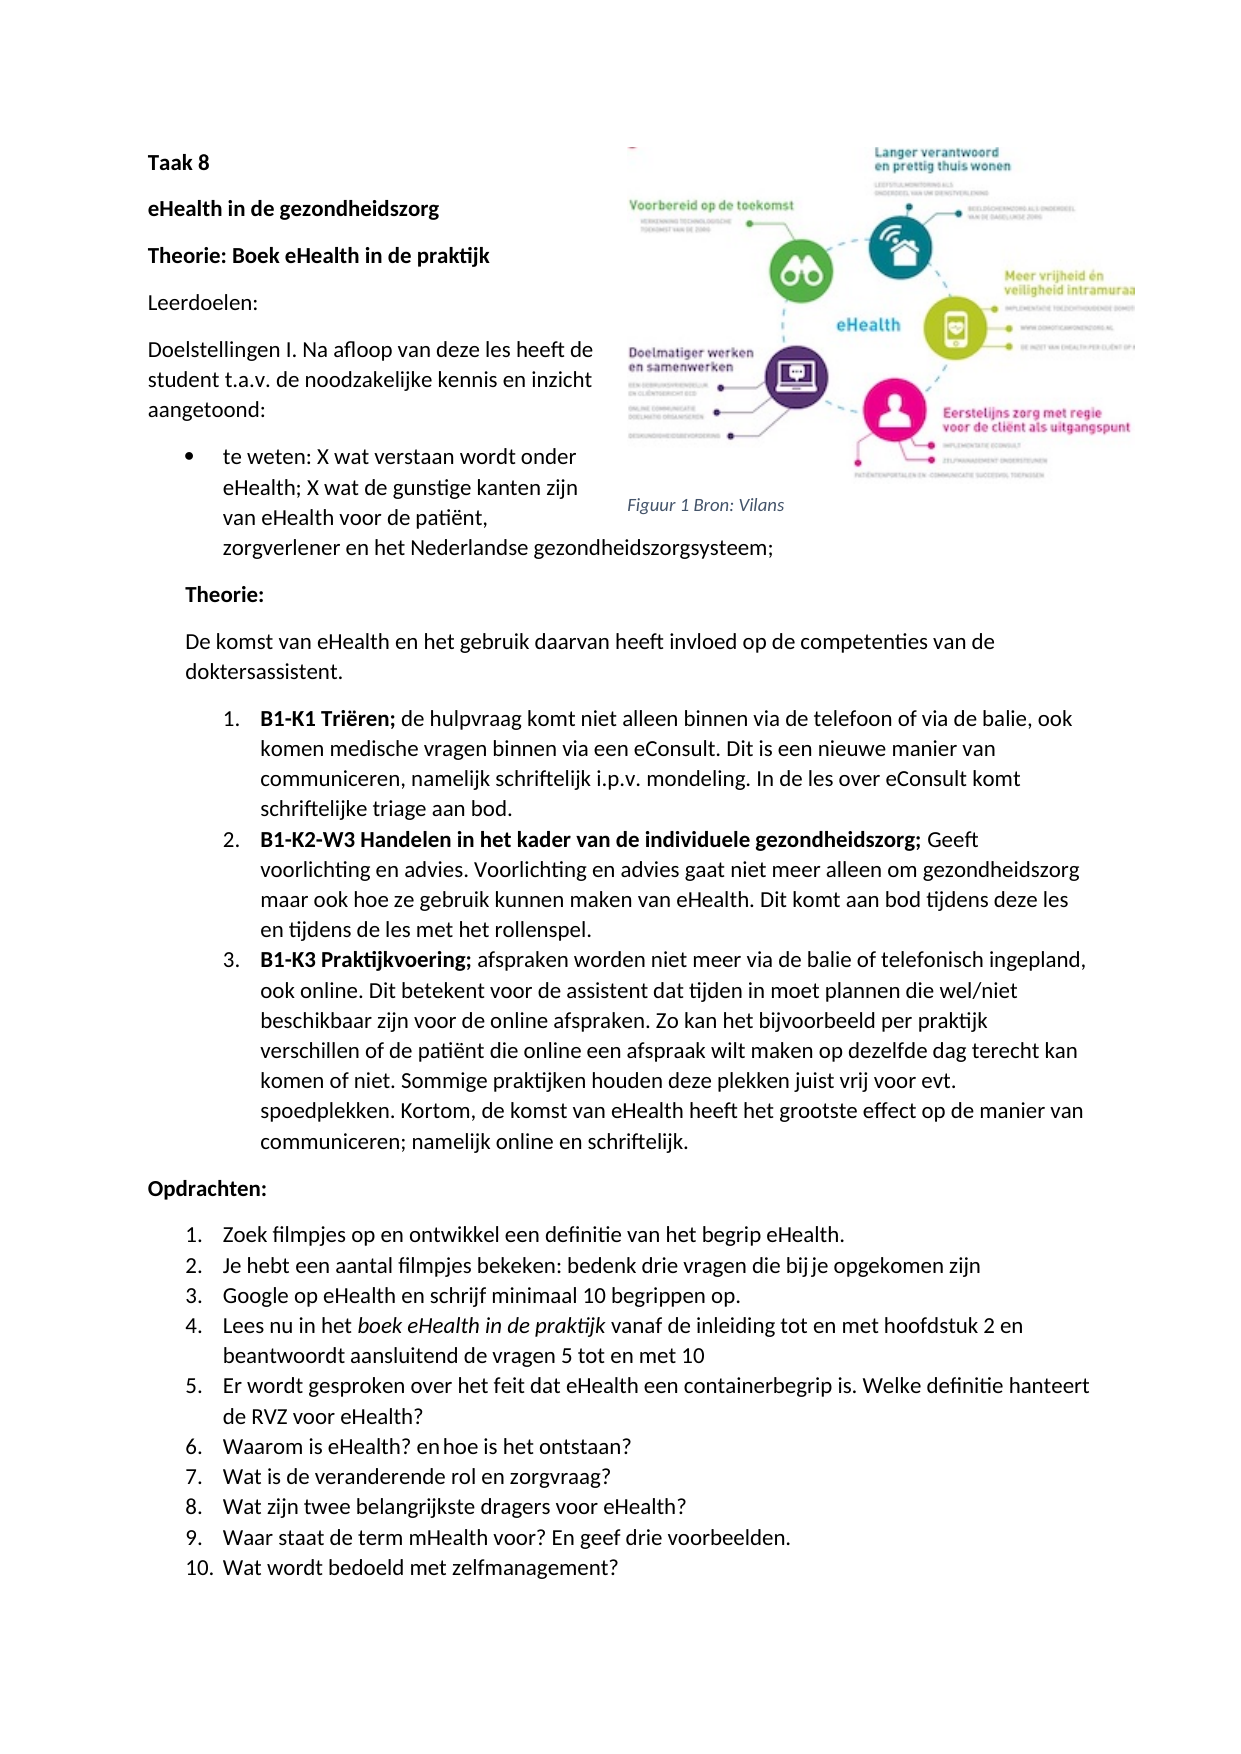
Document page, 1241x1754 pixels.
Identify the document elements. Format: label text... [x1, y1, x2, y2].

text eHealth in de gezondheidszorg [148, 194, 627, 222]
text Leerdoelen: [148, 288, 627, 316]
list B1-K2-W3 Handelen in het kader van de individuele gezondheidszorg; Geeft voorlichting en advies. Voorlichting en advies gaat niet meer alleen om gezondheidszorg maar ook hoe ze gebruik kunnen maken van eHealth. Dit komt aan bod tijdens deze les en tijdens de les met het rollenspel. [223, 825, 1093, 943]
picture [627, 147, 1135, 484]
list Je hebt een aantal filmpjes bekeken: bedenk drie vragen die bij je opgekomen zijn [185, 1251, 1093, 1279]
list Er wordt gesproken over het feit dat eHealth een containerbegrip is. Welke definitie hanteert de RVZ voor eHealth? [185, 1372, 1093, 1430]
list Google op eHealth en schrijf minimaal 10 begrippen op. [185, 1281, 1093, 1309]
text Doelstellingen I. Na afloop van deze les heeft de student t.a.v. de noodzakelijke kennis en inzicht aangetoond: [148, 335, 627, 423]
list B1-K3 Praktijkvoering; afspraken worden niet meer via de balie of telefonisch ingepland, ook online. Dit betekent voor de assistent dat tijden in moet plannen die wel/niet beschikbaar zijn voor de online afspraken. Zo kan het bijvoorbeeld per praktijk verschillen of de patiënt die online een afspraak wilt maken op dezelfde dag terecht kan komen of niet. Sommige praktijken houden deze plekken juist vrij voor evt. spoedplekken. Kortom, de komst van eHealth heeft het grootste effect op de manier van communiceren; namelijk online en schriftelijk. [223, 946, 1093, 1155]
text Opdrachten: [148, 1174, 1093, 1202]
list te weten: X wat verstaan wordt onder eHealth; X wat de gunstige kanten zijn van eHealth voor de patiënt, zorgverlener en het Nederlandse gezondheidszorgsysteem; [185, 442, 1093, 561]
list Wat wordt bedoeld met zelfmanagement? [185, 1553, 1093, 1581]
list Zoek filmpjes op en ontwikkel een definitie van het begrip eHealth. [185, 1221, 1093, 1248]
list Lees nu in het boek eHealth in de praktijk vanaf de inleiding tot en met hoofdstuk 2 en beantwoordt aansluitend de vragen 5 tot en met 10 [185, 1311, 1093, 1369]
text Taak 8 [148, 148, 627, 176]
text Theorie: Boek eHealth in de praktijk [148, 241, 627, 269]
list Wat is de veranderende rol en zorgvraag? [185, 1462, 1093, 1490]
list Waar staat de term mHealth voor? En geef drie voorbeelden. [185, 1523, 1093, 1551]
list Waarom is eHealth? en hoe is het ontstaan? [185, 1432, 1093, 1460]
text De komst van eHealth en het gebruik daarvan heeft invloed op de competenties van de doktersassistent. [185, 627, 1093, 685]
list Wat zijn twee belangrijkste dragers voor eHealth? [185, 1492, 1093, 1520]
text Theorie: [185, 580, 1093, 608]
list B1-K1 Triëren; de hulpvraag komt niet alleen binnen via de telefoon of via de balie, ook komen medische vragen binnen via een eConsult. Dit is een nieuwe manier van communiceren, namelijk schriftelijk i.p.v. mondeling. In de les over eConsult komt schriftelijke triage aan bod. [223, 704, 1093, 822]
